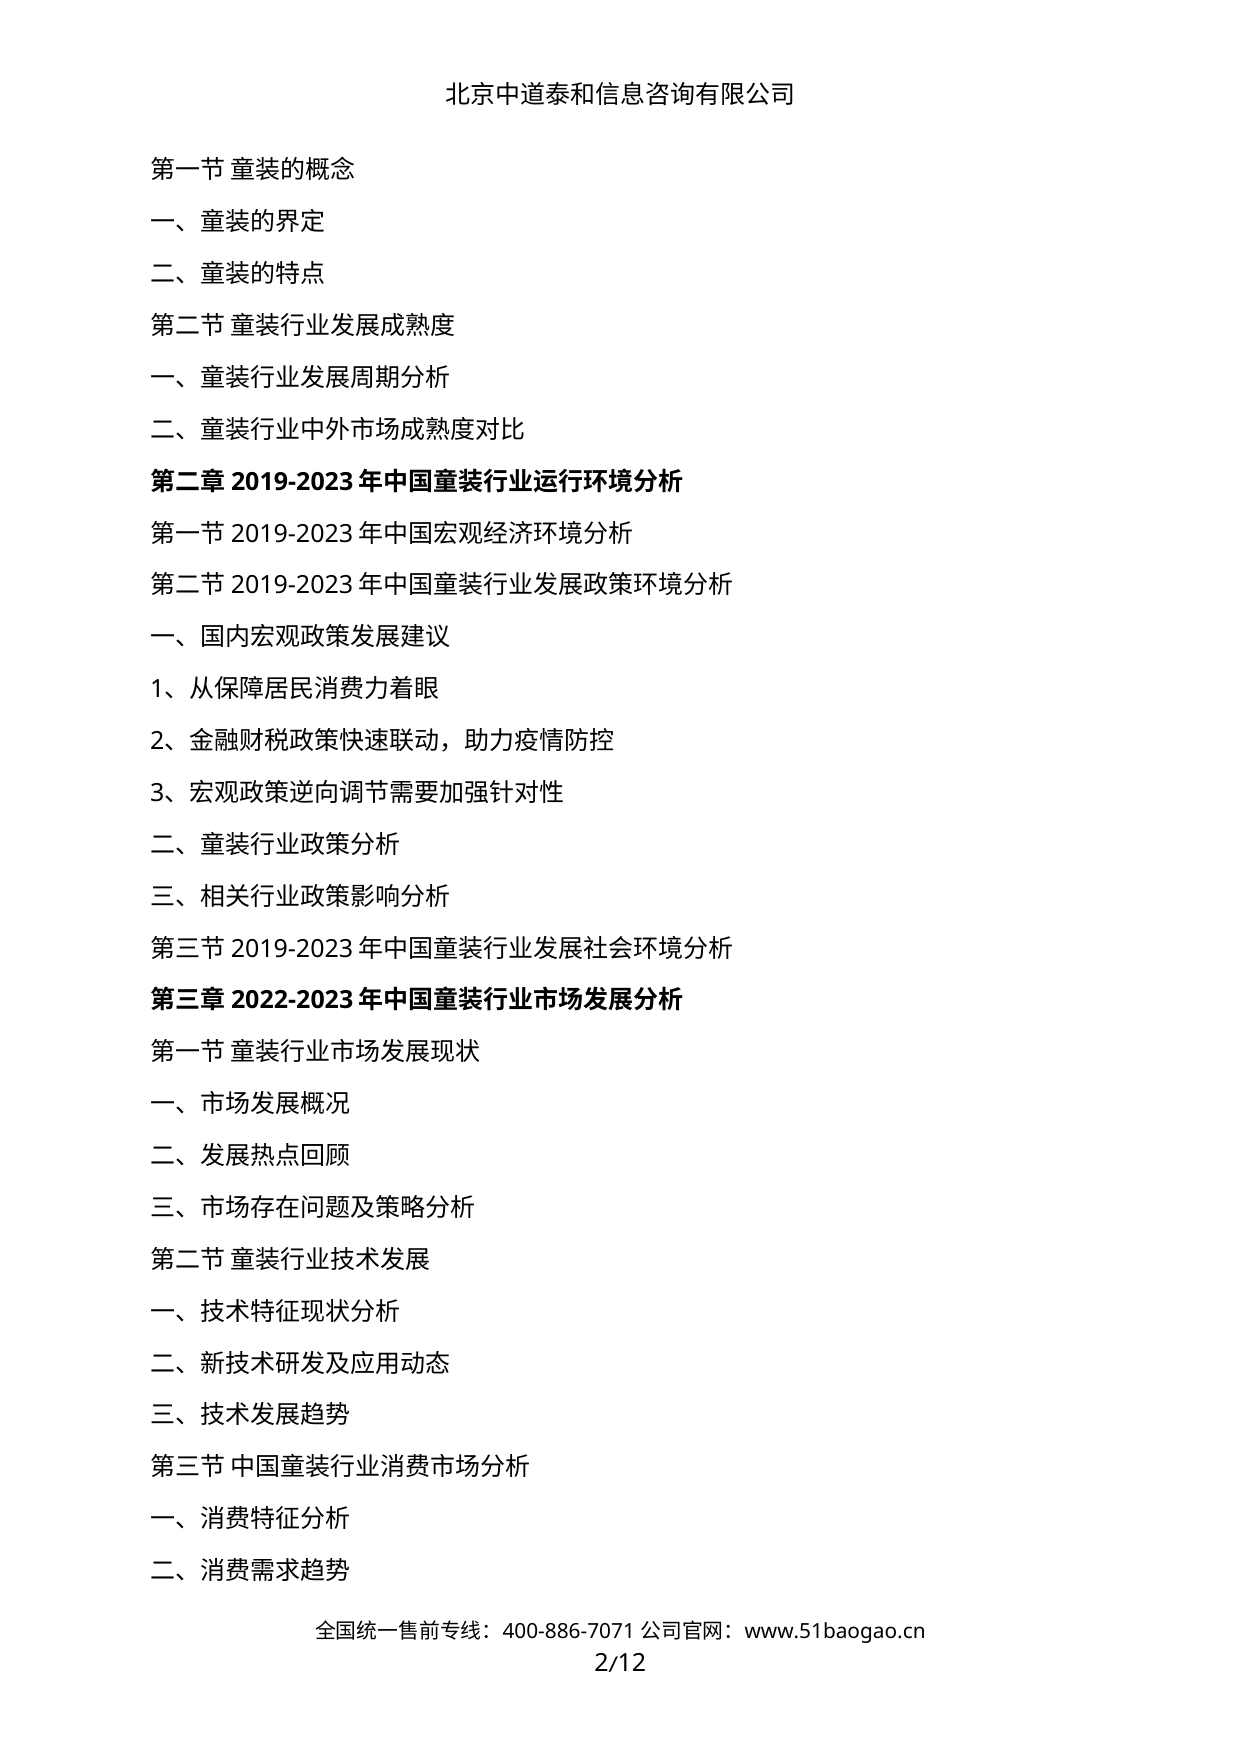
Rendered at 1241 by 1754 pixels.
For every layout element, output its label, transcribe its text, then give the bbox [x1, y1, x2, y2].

text 三、市场存在问题及策略分析 [150, 1187, 1090, 1224]
text 第三章 2022-2023年中国童装行业市场发展分析 [150, 980, 1090, 1016]
text 1、从保障居民消费力着眼 [150, 669, 1090, 705]
text 二、童装行业政策分析 [150, 824, 1090, 861]
text 第一节 2019-2023年中国宏观经济环境分析 [150, 513, 1090, 549]
text 一、消费特征分析 [150, 1499, 1090, 1535]
text 第二节 2019-2023年中国童装行业发展政策环境分析 [150, 565, 1090, 601]
text 一、国内宏观政策发展建议 [150, 617, 1090, 653]
text 第二章 2019-2023年中国童装行业运行环境分析 [150, 461, 1090, 497]
text 二、童装的特点 [150, 254, 1090, 290]
text 第一节 童装行业市场发展现状 [150, 1032, 1090, 1068]
text 一、童装的界定 [150, 202, 1090, 238]
text 一、市场发展概况 [150, 1084, 1090, 1120]
text 二、发展热点回顾 [150, 1136, 1090, 1172]
text 第三节 中国童装行业消费市场分析 [150, 1447, 1090, 1483]
text 一、技术特征现状分析 [150, 1291, 1090, 1327]
text 第三节 2019-2023年中国童装行业发展社会环境分析 [150, 928, 1090, 964]
text 二、消费需求趋势 [150, 1551, 1090, 1587]
text 第一节 童装的概念 [150, 150, 1090, 186]
text 第二节 童装行业发展成熟度 [150, 306, 1090, 342]
text 三、技术发展趋势 [150, 1395, 1090, 1431]
text 二、新技术研发及应用动态 [150, 1343, 1090, 1379]
text 二、童装行业中外市场成熟度对比 [150, 409, 1090, 446]
text 一、童装行业发展周期分析 [150, 357, 1090, 394]
text 三、相关行业政策影响分析 [150, 876, 1090, 912]
text 2、金融财税政策快速联动，助力疫情防控 [150, 721, 1090, 757]
text 3、宏观政策逆向调节需要加强针对性 [150, 772, 1090, 809]
text 第二节 童装行业技术发展 [150, 1239, 1090, 1276]
